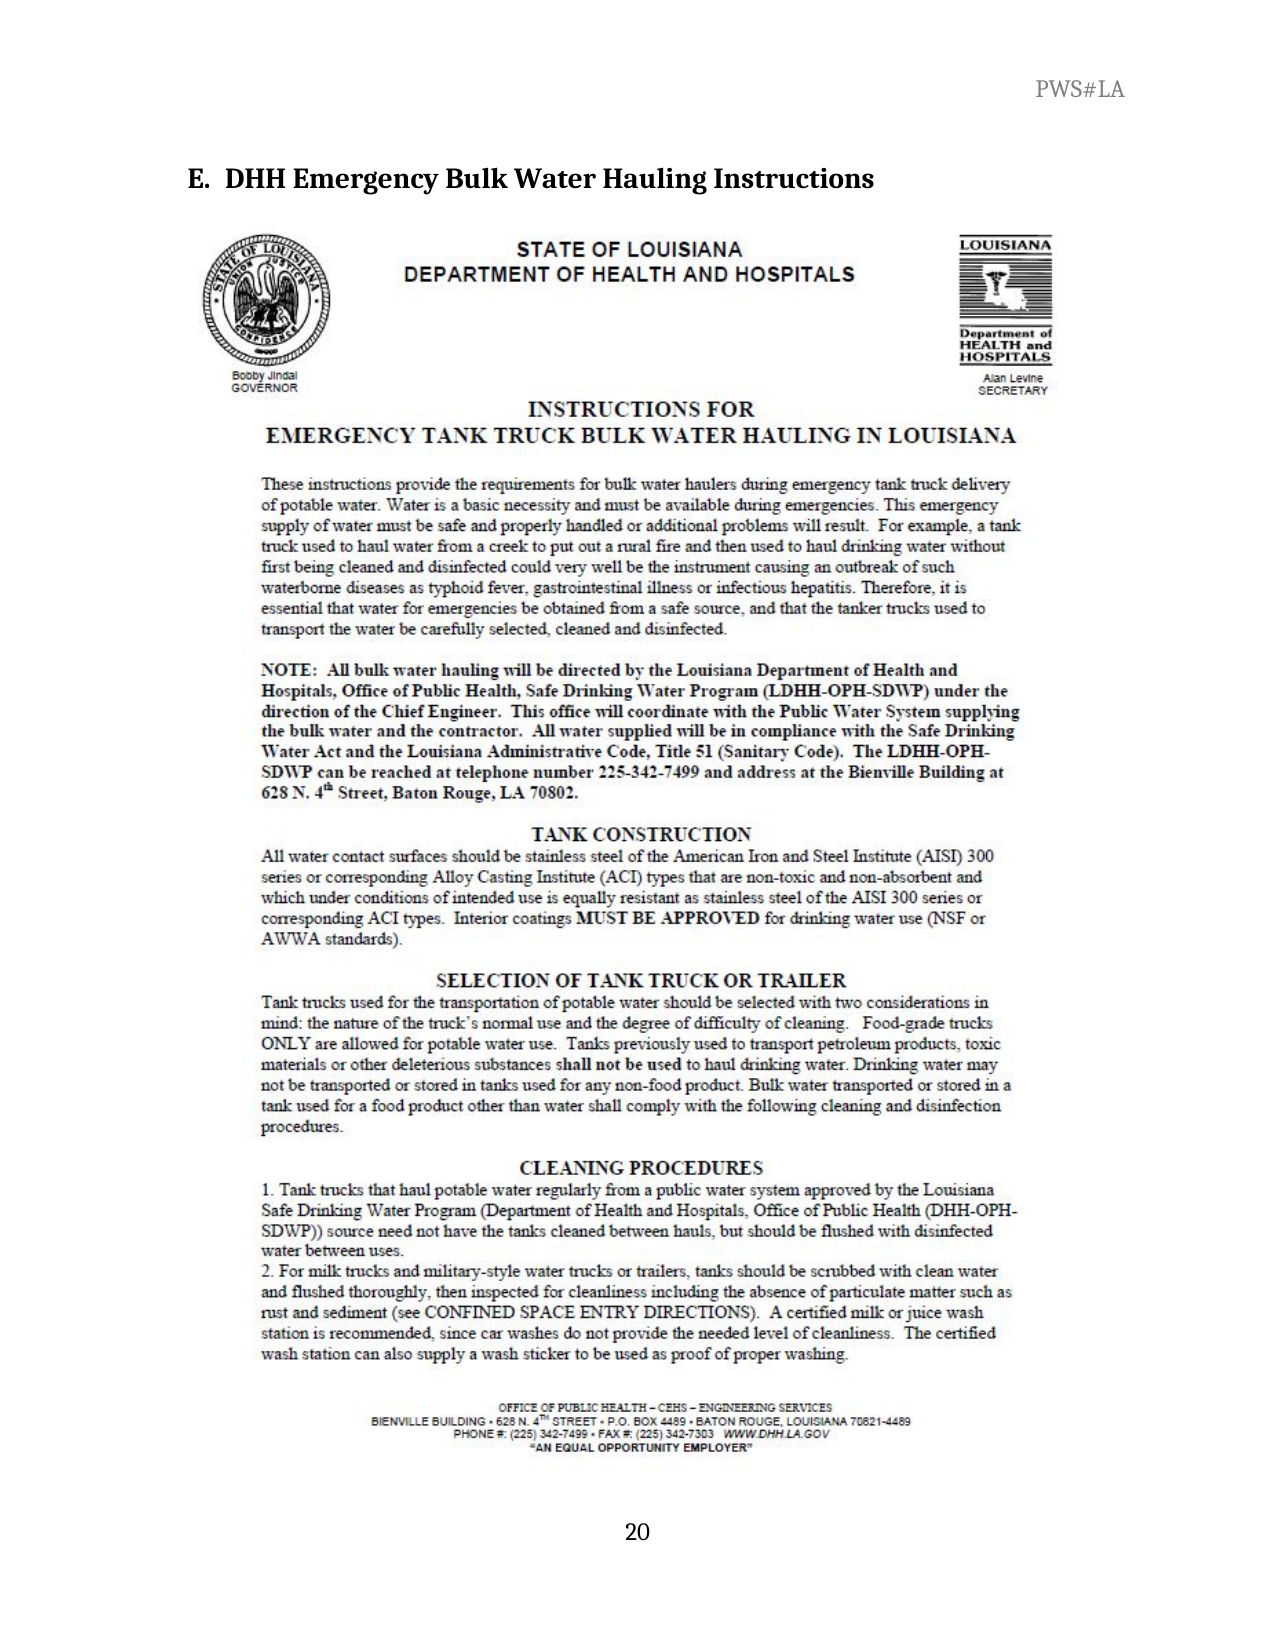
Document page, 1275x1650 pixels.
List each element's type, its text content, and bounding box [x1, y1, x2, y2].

subtitle DHH Emergency Bulk Water Hauling Instructions [187, 162, 1125, 196]
picture [176, 213, 1099, 1474]
